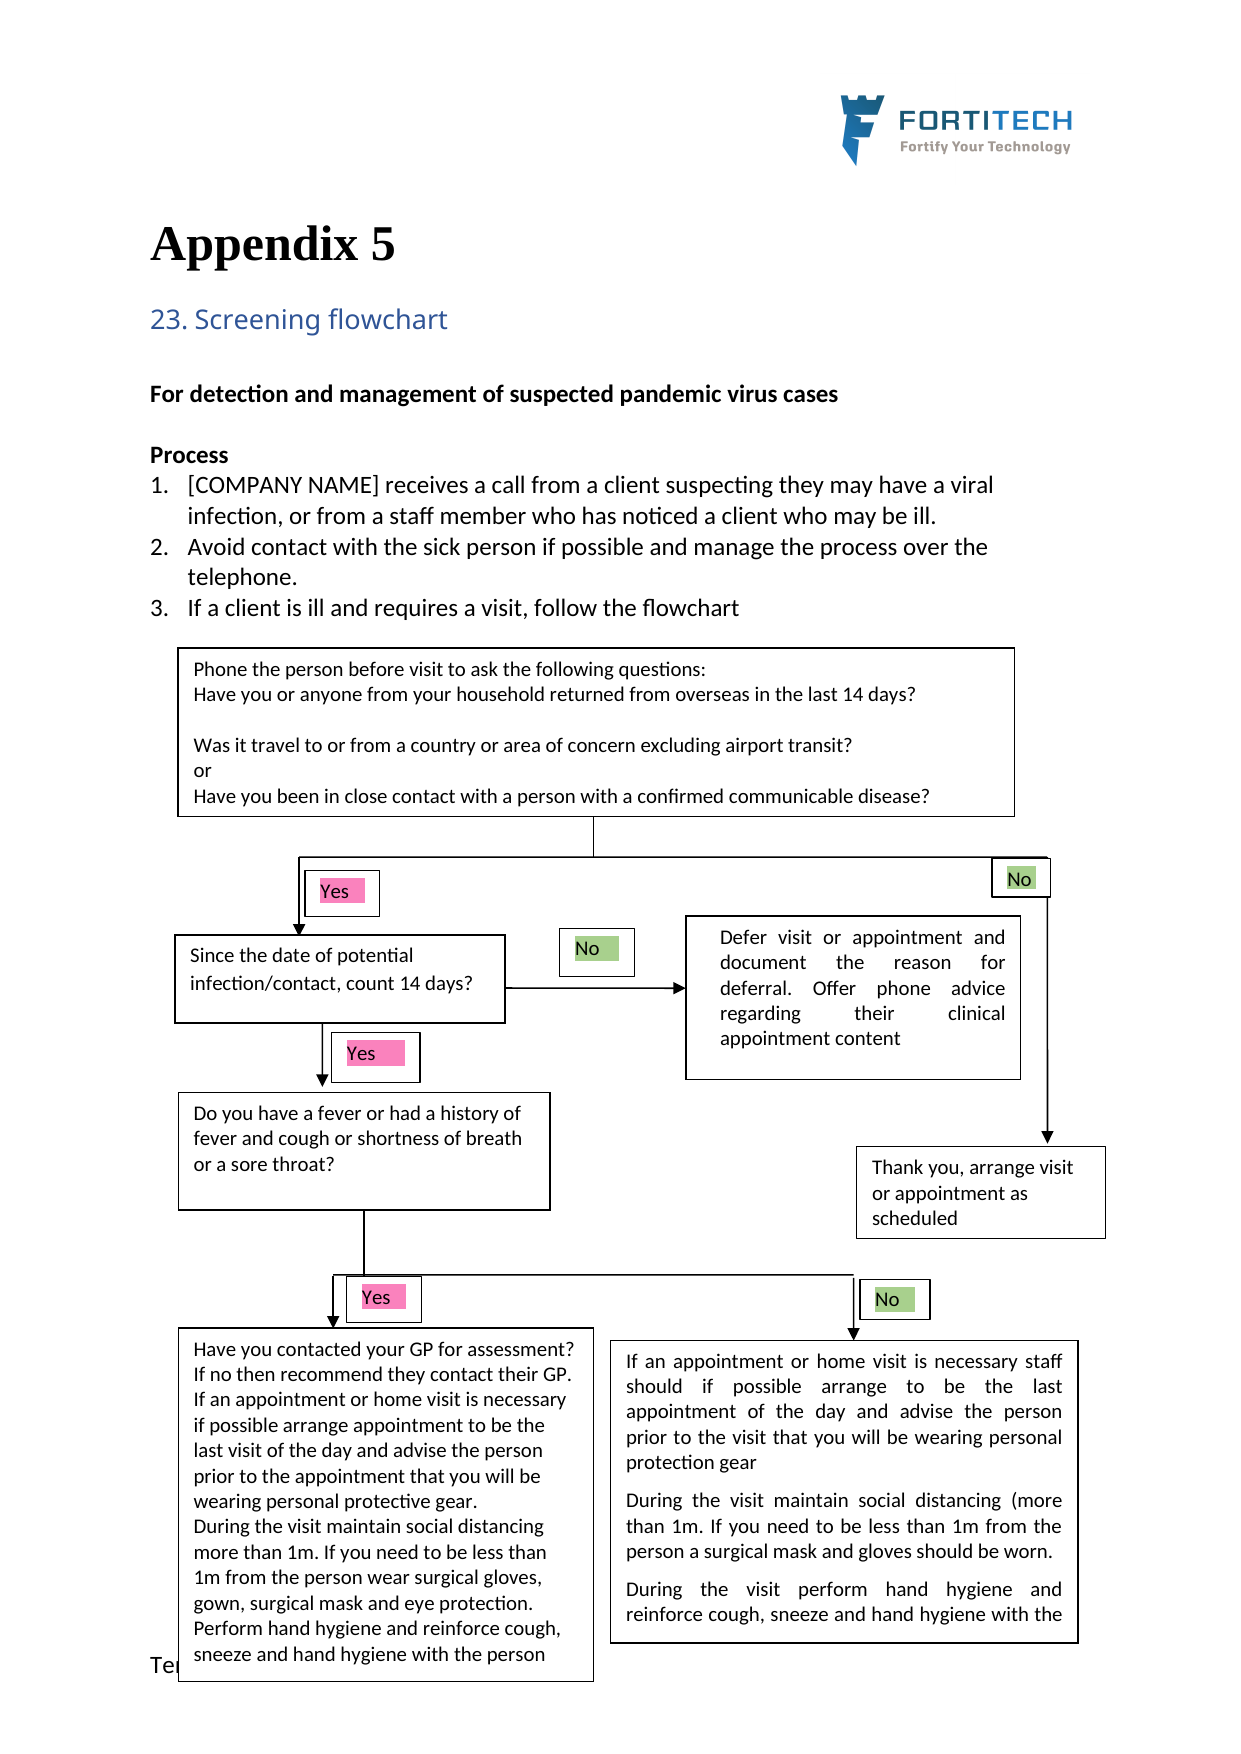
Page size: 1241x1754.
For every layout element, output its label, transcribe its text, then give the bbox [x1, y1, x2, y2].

text For detection and management of suspected pandemic virus cases [150, 378, 1090, 409]
text Process [150, 439, 1090, 470]
list [COMPANY NAME] receives a call from a client suspecting they may have a viral infection, or from a staff member who has noticed a client who may be ill. [150, 470, 1090, 531]
picture [820, 73, 1091, 185]
list If a client is ill and requires a visit, follow the flowchart [150, 592, 1090, 622]
subtitle Screening flowchart [150, 301, 1090, 338]
subtitle Appendix 5 [150, 214, 1090, 272]
list Avoid contact with the sick person if possible and manage the process over the telephone. [150, 531, 1090, 592]
